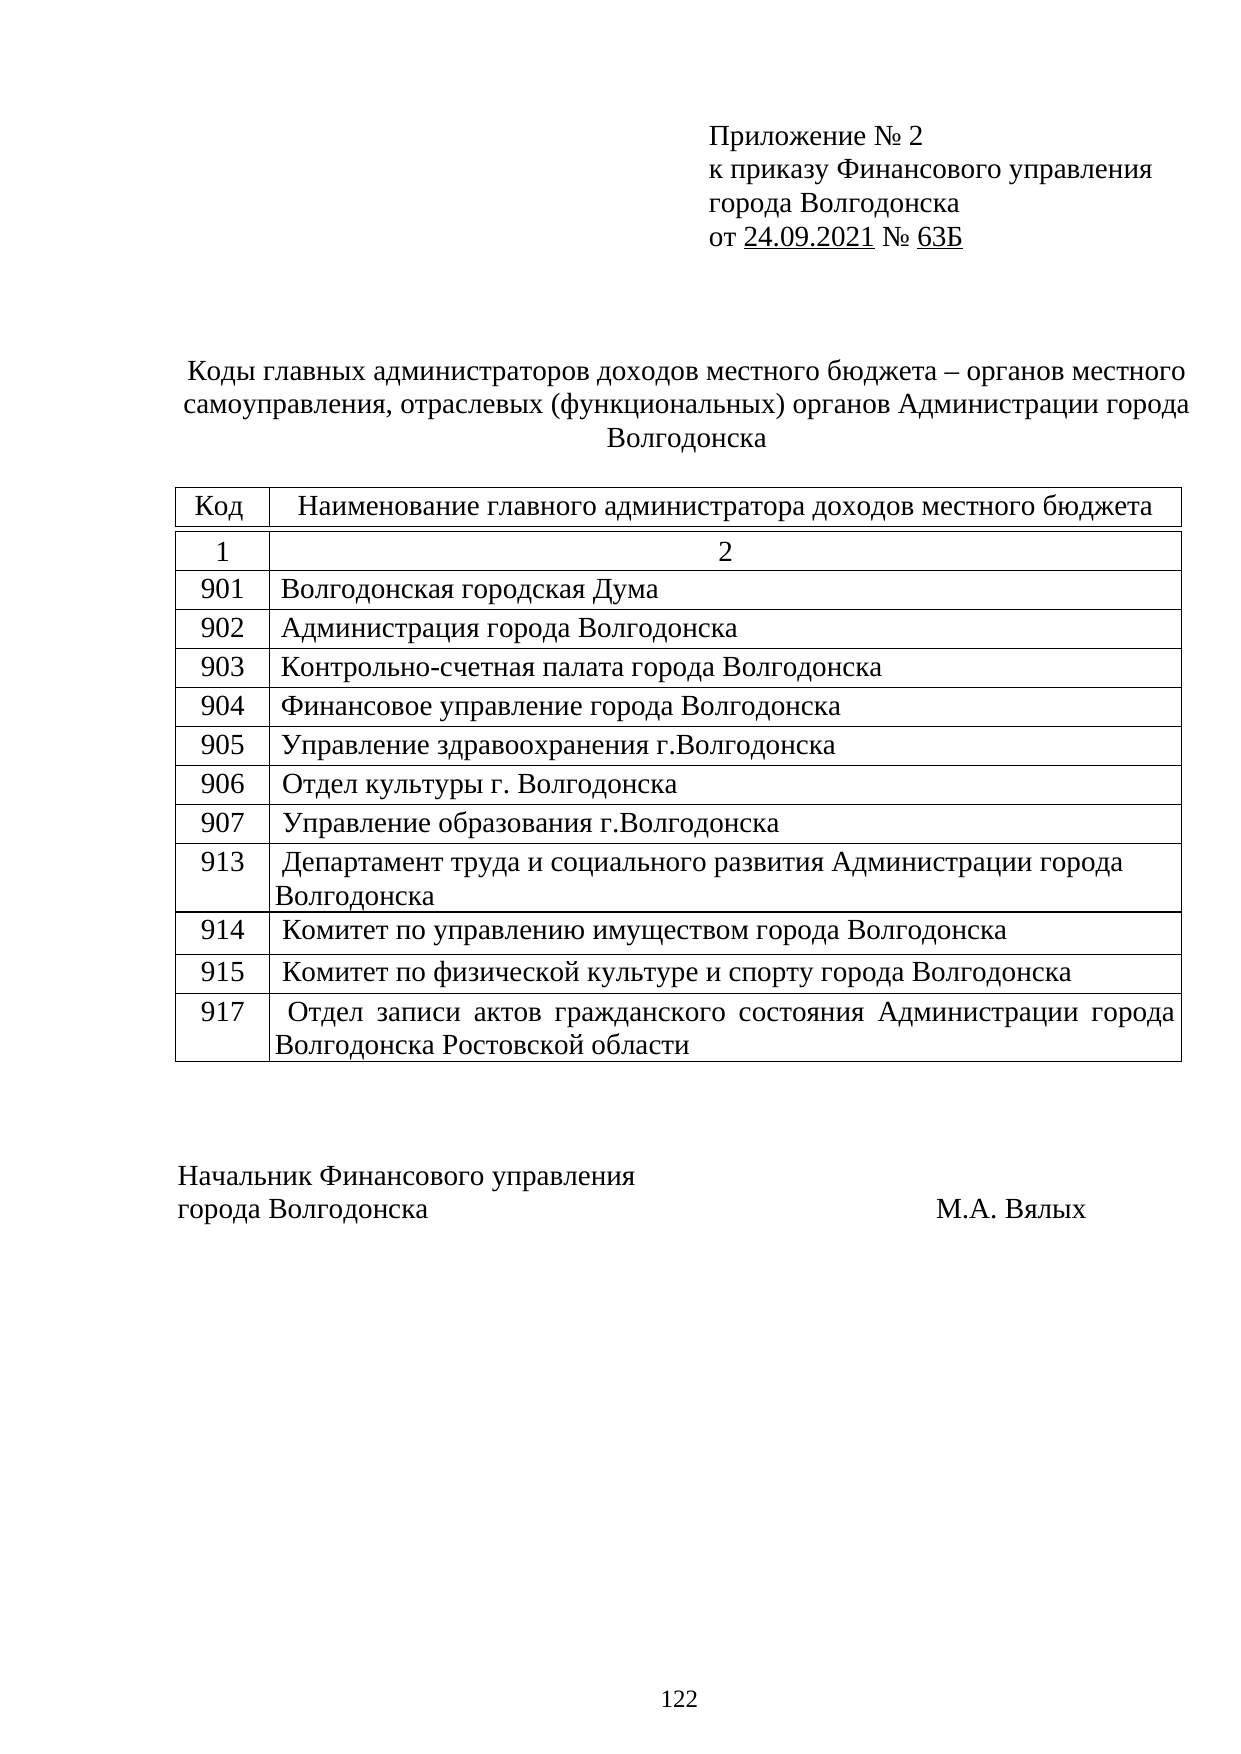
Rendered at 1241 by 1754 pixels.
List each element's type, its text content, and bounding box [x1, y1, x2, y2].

table_cell Управление здравоохранения г.Волгодонска [270, 727, 1181, 765]
table_cell 901 [176, 571, 269, 609]
table_cell Управление образования г.Волгодонска [270, 805, 1181, 843]
table_header 1 [176, 532, 269, 570]
table_header Код [176, 488, 269, 526]
table_cell 906 [176, 766, 269, 804]
text от 24.09.2021 № 63Б [709, 219, 1181, 252]
table_cell 902 [176, 610, 269, 648]
table_cell Волгодонская городская Дума [270, 571, 1181, 609]
table_cell 917 [176, 994, 269, 1061]
table_cell 914 [176, 913, 269, 953]
table_cell Администрация города Волгодонска [270, 610, 1181, 648]
table_cell Отдел записи актов гражданского состояния Администрации города Волгодонска Ростовской области [270, 994, 1181, 1061]
table_cell 903 [176, 649, 269, 687]
text Приложение № 2 [177, 118, 1181, 152]
table_cell Отдел культуры г. Волгодонска [270, 766, 1181, 804]
table_cell 915 [176, 955, 269, 993]
text Коды главных администраторов доходов местного бюджета – органов местного самоуправления, отраслевых (функциональных) органов Администрации города Волгодонска [177, 353, 1196, 453]
table_cell Комитет по управлению имуществом города Волгодонска [270, 913, 1181, 953]
table_cell 905 [176, 727, 269, 765]
table_header Наименование главного администратора доходов местного бюджета [270, 488, 1181, 526]
table_cell 904 [176, 688, 269, 726]
table_header 2 [270, 532, 1181, 570]
text к приказу Финансового управления города Волгодонска [709, 152, 1181, 219]
table_cell Комитет по физической культуре и спорту города Волгодонска [270, 955, 1181, 993]
table_cell Департамент труда и социального развития Администрации города Волгодонска [270, 844, 1181, 911]
table_cell 907 [176, 805, 269, 843]
text Начальник Финансового управления [177, 1158, 1181, 1191]
table_cell 913 [176, 844, 269, 911]
text города Волгодонска М.А. Вялых [177, 1191, 1181, 1225]
table_cell Контрольно-счетная палата города Волгодонска [270, 649, 1181, 687]
table_cell Финансовое управление города Волгодонска [270, 688, 1181, 726]
